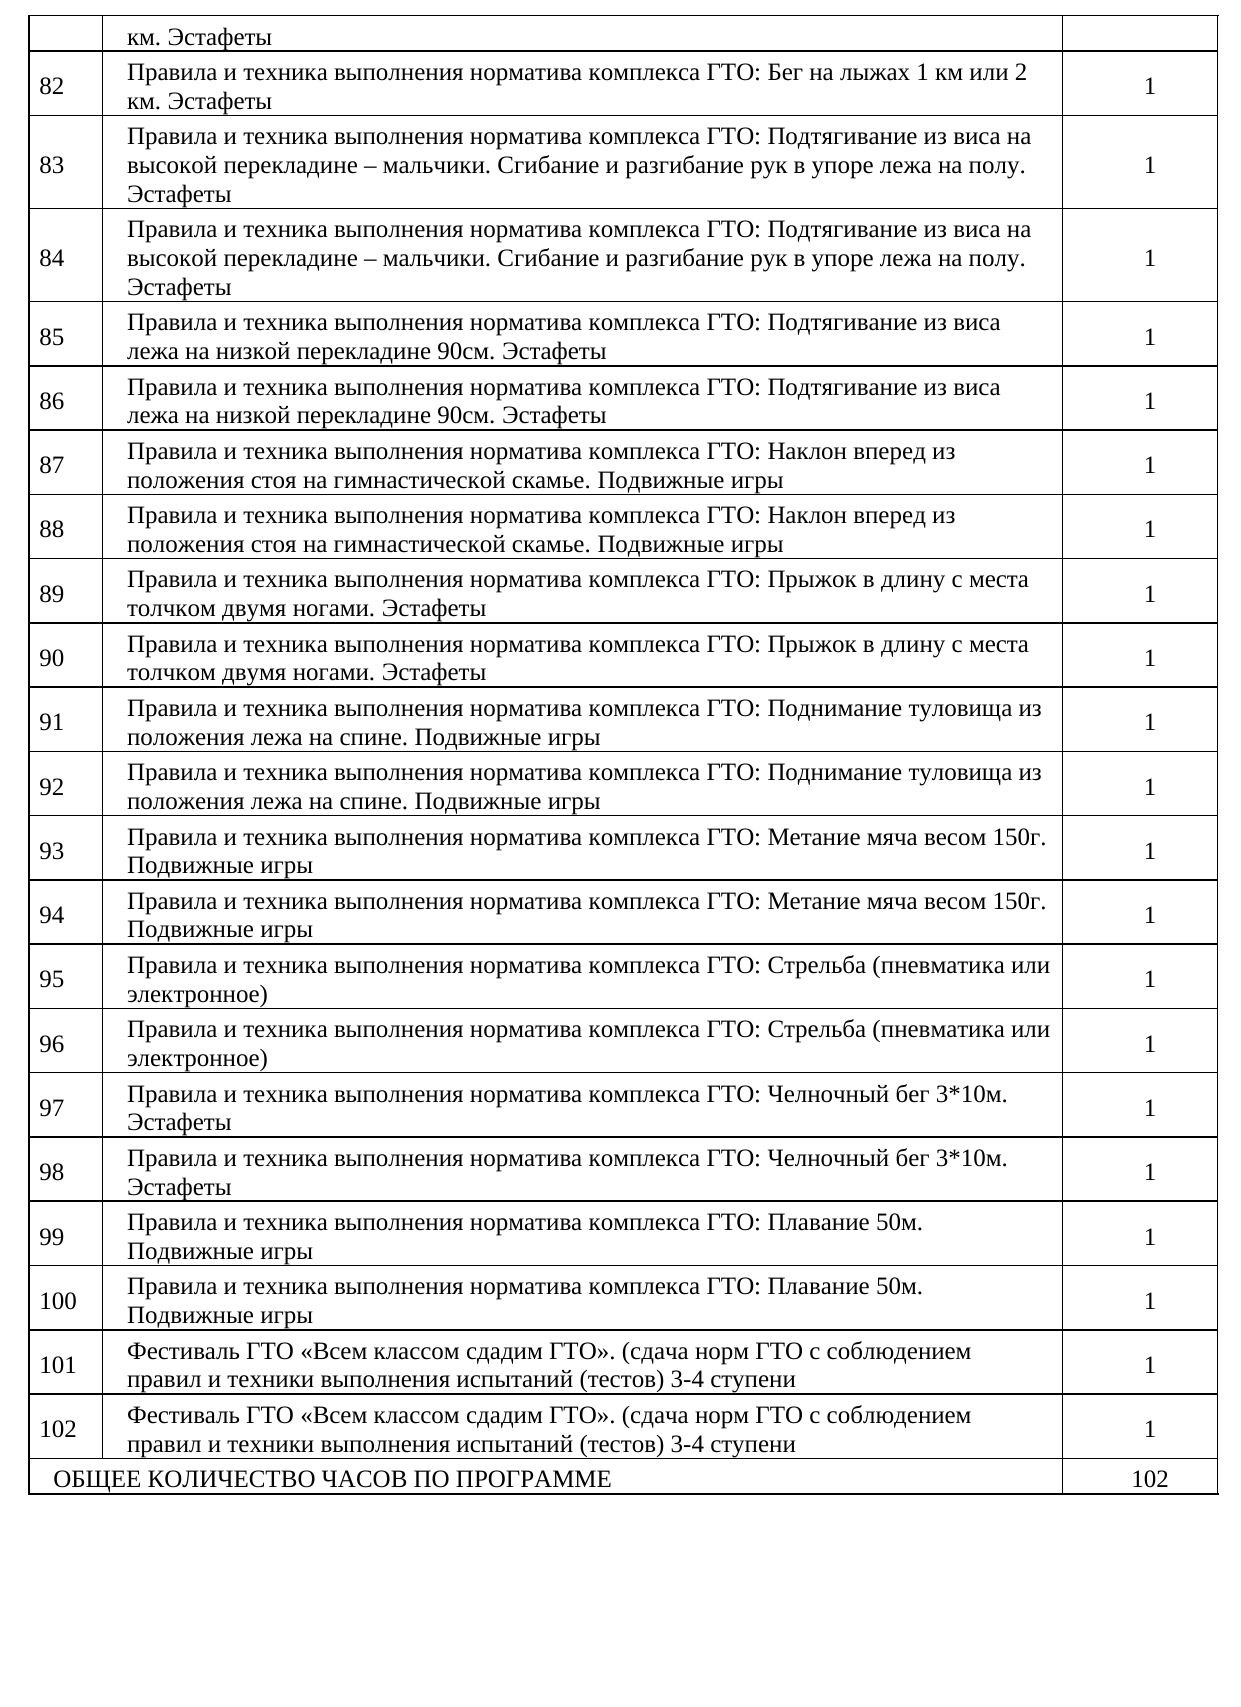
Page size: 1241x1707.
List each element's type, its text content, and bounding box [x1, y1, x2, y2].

table_cell 94 [30, 881, 102, 943]
table_cell Правила и техника выполнения норматива комплекса ГТО: Метание мяча весом 150г. Подвижные игры [103, 881, 1062, 943]
table_cell 85 [30, 302, 102, 365]
table_cell 101 [30, 1331, 102, 1393]
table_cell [103, 52, 1062, 114]
table_cell Правила и техника выполнения норматива комплекса ГТО: Стрельба (пневматика или электронное) [103, 1009, 1062, 1072]
table_cell 86 [30, 367, 102, 429]
table_cell 89 [30, 559, 102, 622]
table_cell 1 [1063, 52, 1217, 114]
table_cell 99 [30, 1202, 102, 1265]
table_cell Правила и техника выполнения норматива комплекса ГТО: Подтягивание из виса на высокой перекладине – мальчики. Сгибание и разгибание рук в упоре лежа на полу. Эстафеты [103, 116, 1062, 208]
table_cell Правила и техника выполнения норматива комплекса ГТО: Плавание 50м. Подвижные игры [103, 1266, 1062, 1329]
table_cell 95 [30, 945, 102, 1008]
table_cell 1 [1063, 1138, 1217, 1200]
table_cell 1 [1063, 559, 1217, 622]
table_cell 91 [30, 688, 102, 751]
table_cell 1 [1063, 945, 1217, 1008]
table_cell 88 [30, 495, 102, 558]
table_cell Правила и техника выполнения норматива комплекса ГТО: Прыжок в длину с места толчком двумя ногами. Эстафеты [103, 624, 1062, 686]
table_cell 102 [1063, 1459, 1217, 1493]
table_cell 1 [1063, 431, 1217, 493]
table_cell 102 [30, 1395, 102, 1457]
table_cell 81 [30, 16, 102, 50]
table_cell 1 [1063, 688, 1217, 751]
table_cell 1 [1063, 302, 1217, 365]
table_cell Правила и техника выполнения норматива комплекса ГТО: Подтягивание из виса лежа на низкой перекладине 90см. Эстафеты [103, 302, 1062, 365]
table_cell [103, 16, 1062, 50]
table_cell Фестиваль ГТО «Всем классом сдадим ГТО». (сдача норм ГТО с соблюдением правил и техники выполнения испытаний (тестов) 3-4 ступени [103, 1395, 1062, 1457]
table_cell Правила и техника выполнения норматива комплекса ГТО: Поднимание туловища из положения лежа на спине. Подвижные игры [103, 752, 1062, 815]
table_cell Правила и техника выполнения норматива комплекса ГТО: Прыжок в длину с места толчком двумя ногами. Эстафеты [103, 559, 1062, 622]
table_cell Правила и техника выполнения норматива комплекса ГТО: Поднимание туловища из положения лежа на спине. Подвижные игры [103, 688, 1062, 751]
table_cell 1 [1063, 624, 1217, 686]
table_cell 96 [30, 1009, 102, 1072]
table_cell 1 [1063, 209, 1217, 301]
table_cell 1 [1063, 495, 1217, 558]
table_cell 1 [1063, 1202, 1217, 1265]
table_cell 82 [30, 52, 102, 114]
table_cell ОБЩЕЕ КОЛИЧЕСТВО ЧАСОВ ПО ПРОГРАММЕ [30, 1459, 1062, 1493]
table_cell 1 [1063, 881, 1217, 943]
table_cell 1 [1063, 1395, 1217, 1457]
table_cell Фестиваль ГТО «Всем классом сдадим ГТО». (сдача норм ГТО с соблюдением правил и техники выполнения испытаний (тестов) 3-4 ступени [103, 1331, 1062, 1393]
table_cell Правила и техника выполнения норматива комплекса ГТО: Подтягивание из виса лежа на низкой перекладине 90см. Эстафеты [103, 367, 1062, 429]
table_cell Правила и техника выполнения норматива комплекса ГТО: Челночный бег 3*10м. Эстафеты [103, 1138, 1062, 1200]
table_cell 97 [30, 1073, 102, 1136]
table_cell 1 [1063, 816, 1217, 879]
table_cell 1 [1063, 1009, 1217, 1072]
table_cell Правила и техника выполнения норматива комплекса ГТО: Челночный бег 3*10м. Эстафеты [103, 1073, 1062, 1136]
table_cell 1 [1063, 16, 1217, 50]
table_cell 92 [30, 752, 102, 815]
table_cell 98 [30, 1138, 102, 1200]
table_cell 90 [30, 624, 102, 686]
table_cell 1 [1063, 1073, 1217, 1136]
table_cell Правила и техника выполнения норматива комплекса ГТО: Наклон вперед из положения стоя на гимнастической скамье. Подвижные игры [103, 495, 1062, 558]
table_cell 1 [1063, 1266, 1217, 1329]
table_cell 84 [30, 209, 102, 301]
table_cell 1 [1063, 116, 1217, 208]
table_cell 1 [1063, 367, 1217, 429]
table_cell 93 [30, 816, 102, 879]
table_cell Правила и техника выполнения норматива комплекса ГТО: Плавание 50м. Подвижные игры [103, 1202, 1062, 1265]
table_cell Правила и техника выполнения норматива комплекса ГТО: Метание мяча весом 150г. Подвижные игры [103, 816, 1062, 879]
table_cell 1 [1063, 752, 1217, 815]
table_cell 100 [30, 1266, 102, 1329]
table_cell 1 [1063, 1331, 1217, 1393]
table_cell Правила и техника выполнения норматива комплекса ГТО: Наклон вперед из положения стоя на гимнастической скамье. Подвижные игры [103, 431, 1062, 493]
table_cell Правила и техника выполнения норматива комплекса ГТО: Подтягивание из виса на высокой перекладине – мальчики. Сгибание и разгибание рук в упоре лежа на полу. Эстафеты [103, 209, 1062, 301]
table_cell Правила и техника выполнения норматива комплекса ГТО: Стрельба (пневматика или электронное) [103, 945, 1062, 1008]
table_cell 87 [30, 431, 102, 493]
table_cell 83 [30, 116, 102, 208]
